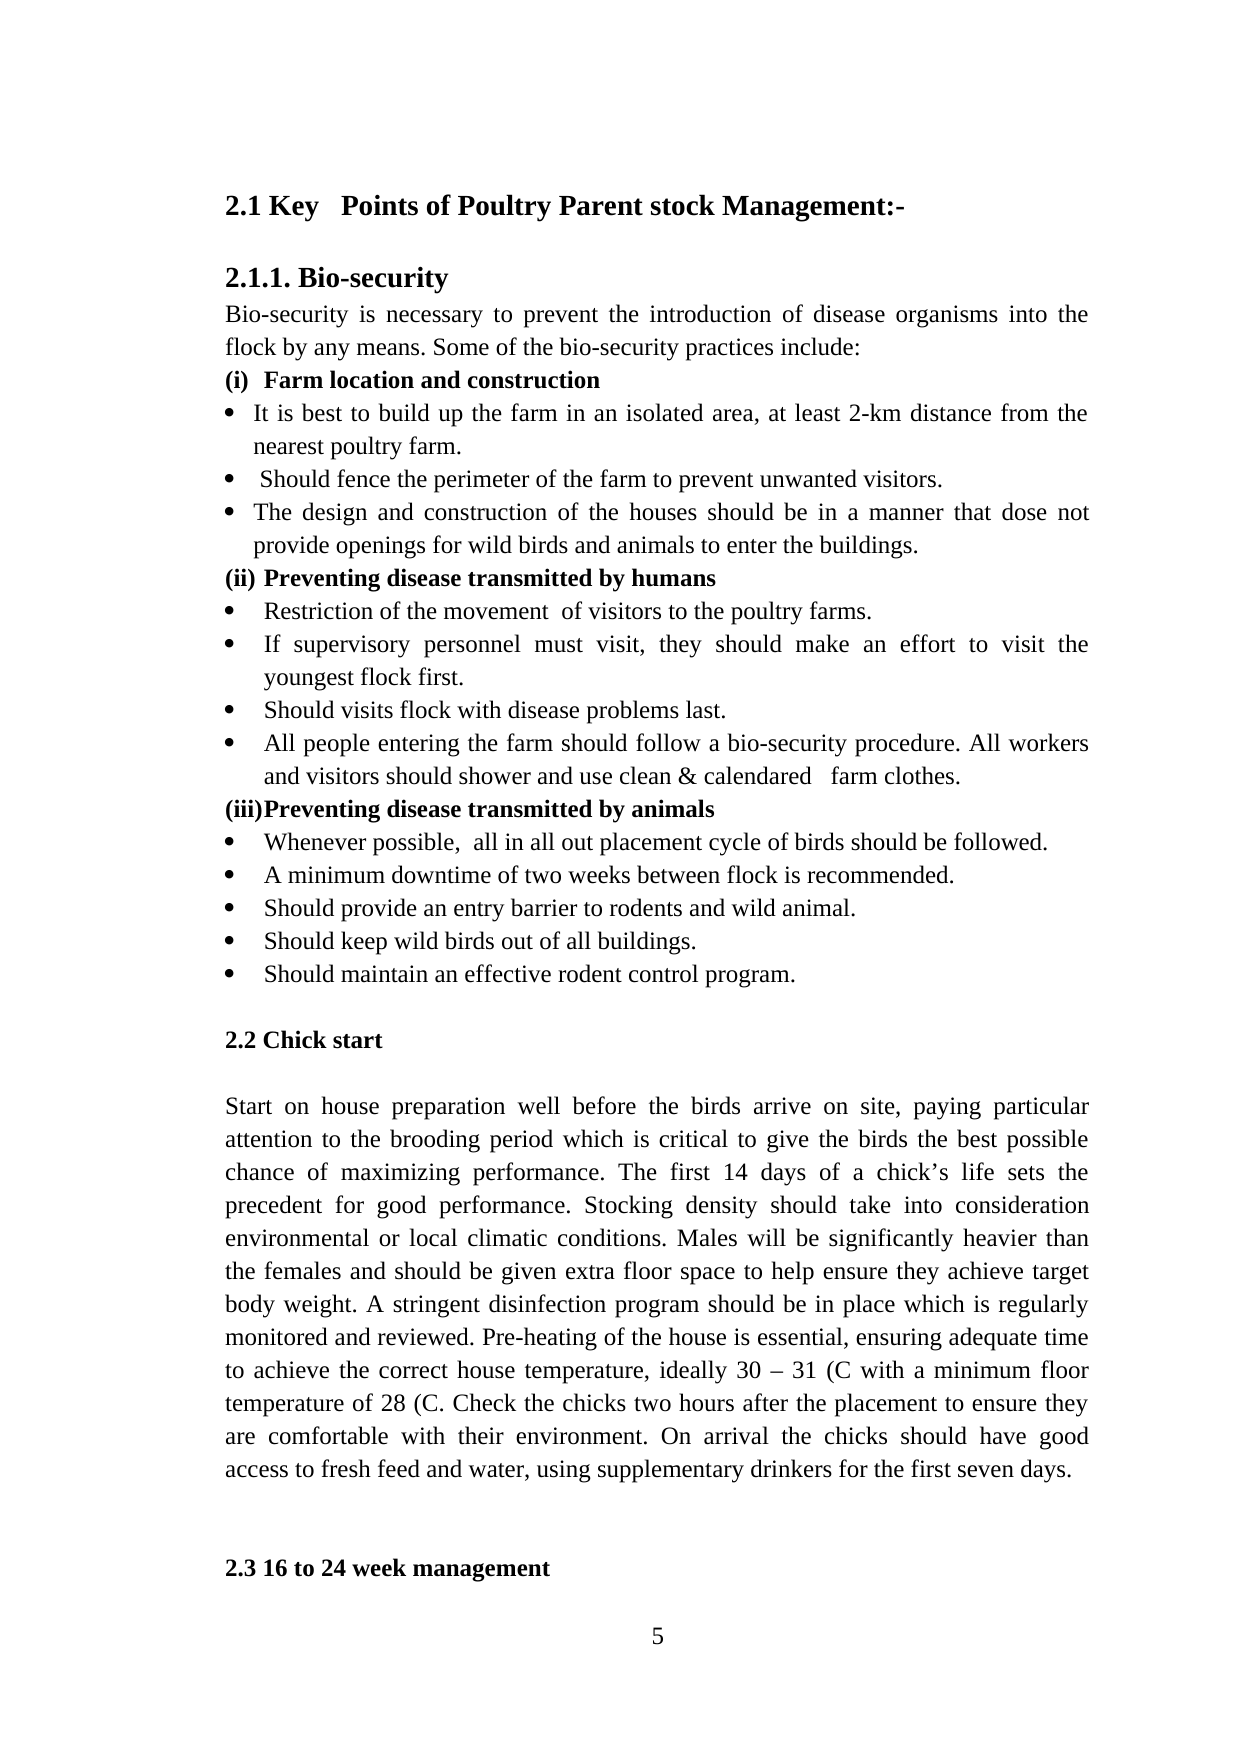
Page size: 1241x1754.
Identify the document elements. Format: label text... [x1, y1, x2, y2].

list Should provide an entry barrier to rodents and wild animal. [225, 893, 1090, 922]
text Bio-security is necessary to prevent the introduction of disease organisms into the flock by any means. Some of the bio-security practices include: [225, 299, 1090, 360]
text 2.3 16 to 24 week management [225, 1553, 1090, 1582]
list Farm location and construction [225, 365, 1090, 393]
list A minimum downtime of two weeks between flock is recommended. [225, 860, 1090, 889]
list Should visits flock with disease problems last. [225, 695, 1090, 724]
list The design and construction of the houses should be in a manner that dose not provide openings for wild birds and animals to enter the buildings. [225, 497, 1090, 558]
list It is best to build up the farm in an isolated area, at least 2-km distance from the nearest poultry farm. [225, 398, 1090, 459]
list All people entering the farm should follow a bio-security procedure. All workers and visitors should shower and use clean & calendared farm clothes. [225, 728, 1090, 790]
text 2.1 Key Points of Poultry Parent stock Management:- [225, 188, 1090, 222]
text 2.2 Chick start [225, 1025, 1090, 1054]
list Restriction of the movement of visitors to the poultry farms. [225, 596, 1090, 624]
text 2.1.1. Bio-security [225, 260, 1090, 294]
list Preventing disease transmitted by humans [225, 563, 1090, 592]
list Should maintain an effective rodent control program. [225, 959, 1090, 988]
list Preventing disease transmitted by animals [225, 794, 1090, 823]
list Whenever possible, all in all out placement cycle of birds should be followed. [225, 827, 1090, 856]
list Should fence the perimeter of the farm to prevent unwanted visitors. [225, 464, 1090, 492]
list If supervisory personnel must visit, they should make an effort to visit the youngest flock first. [225, 629, 1090, 691]
list Should keep wild birds out of all buildings. [225, 926, 1090, 955]
text Start on house preparation well before the birds arrive on site, paying particular attention to the brooding period which is critical to give the birds the best possible chance of maximizing performance. The first 14 days of a chick’s life sets the precedent for good performance. Stocking density should take into consideration environmental or local climatic conditions. Males will be significantly heavier than the females and should be given extra floor space to help ensure they achieve target body weight. A stringent disinfection program should be in place which is regularly monitored and reviewed. Pre-heating of the house is essential, ensuring adequate time to achieve the correct house temperature, ideally 30 – 31 (C with a minimum floor temperature of 28 (C. Check the chicks two hours after the placement to ensure they are comfortable with their environment. On arrival the chicks should have good access to fresh feed and water, using supplementary drinkers for the first seven days. [225, 1058, 1090, 1483]
